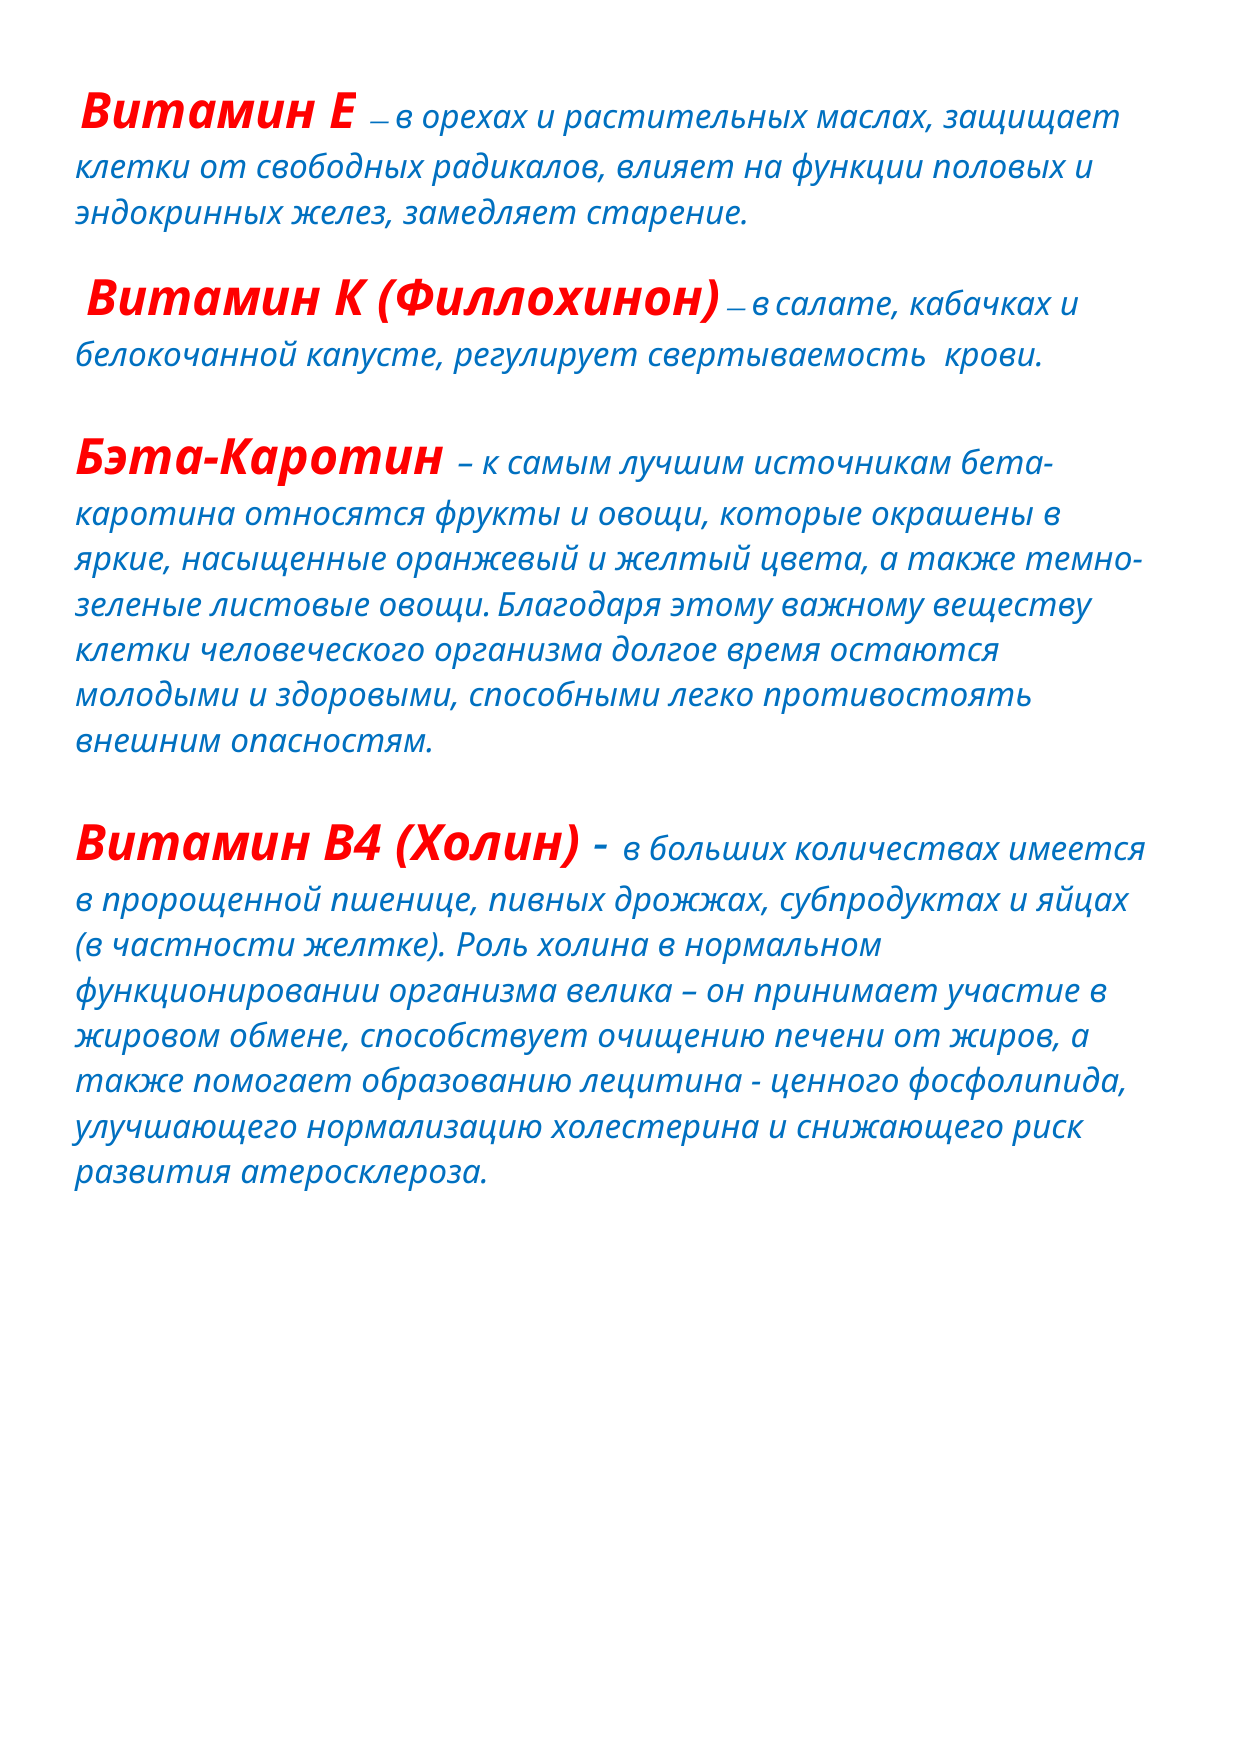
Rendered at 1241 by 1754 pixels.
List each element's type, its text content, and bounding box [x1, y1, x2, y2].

text Бэта-Каротин – к самым лучшим источникам бета-каротина относятся фрукты и овощи, которые окрашены в яркие, насыщенные оранжевый и желтый цвета, а также темно-зеленые листовые овощи. Благодаря этому важному веществу клетки человеческого организма долгое время остаются молодыми и здоровыми, способными легко противостоять внешним опасностям. [75, 421, 1165, 762]
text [75, 75, 1165, 376]
text Витамин В4 (Холин) - в больших количествах имеется в пророщенной пшенице, пивных дрожжах, субпродуктах и яйцах (в частности желтке). Роль холина в нормальном функционировании организма велика – он принимает участие в жировом обмене, способствует очищению печени от жиров, а также помогает образованию лецитина - ценного фосфолипида, улучшающего нормализацию холестерина и снижающего риск развития атеросклероза. [75, 807, 1165, 1193]
